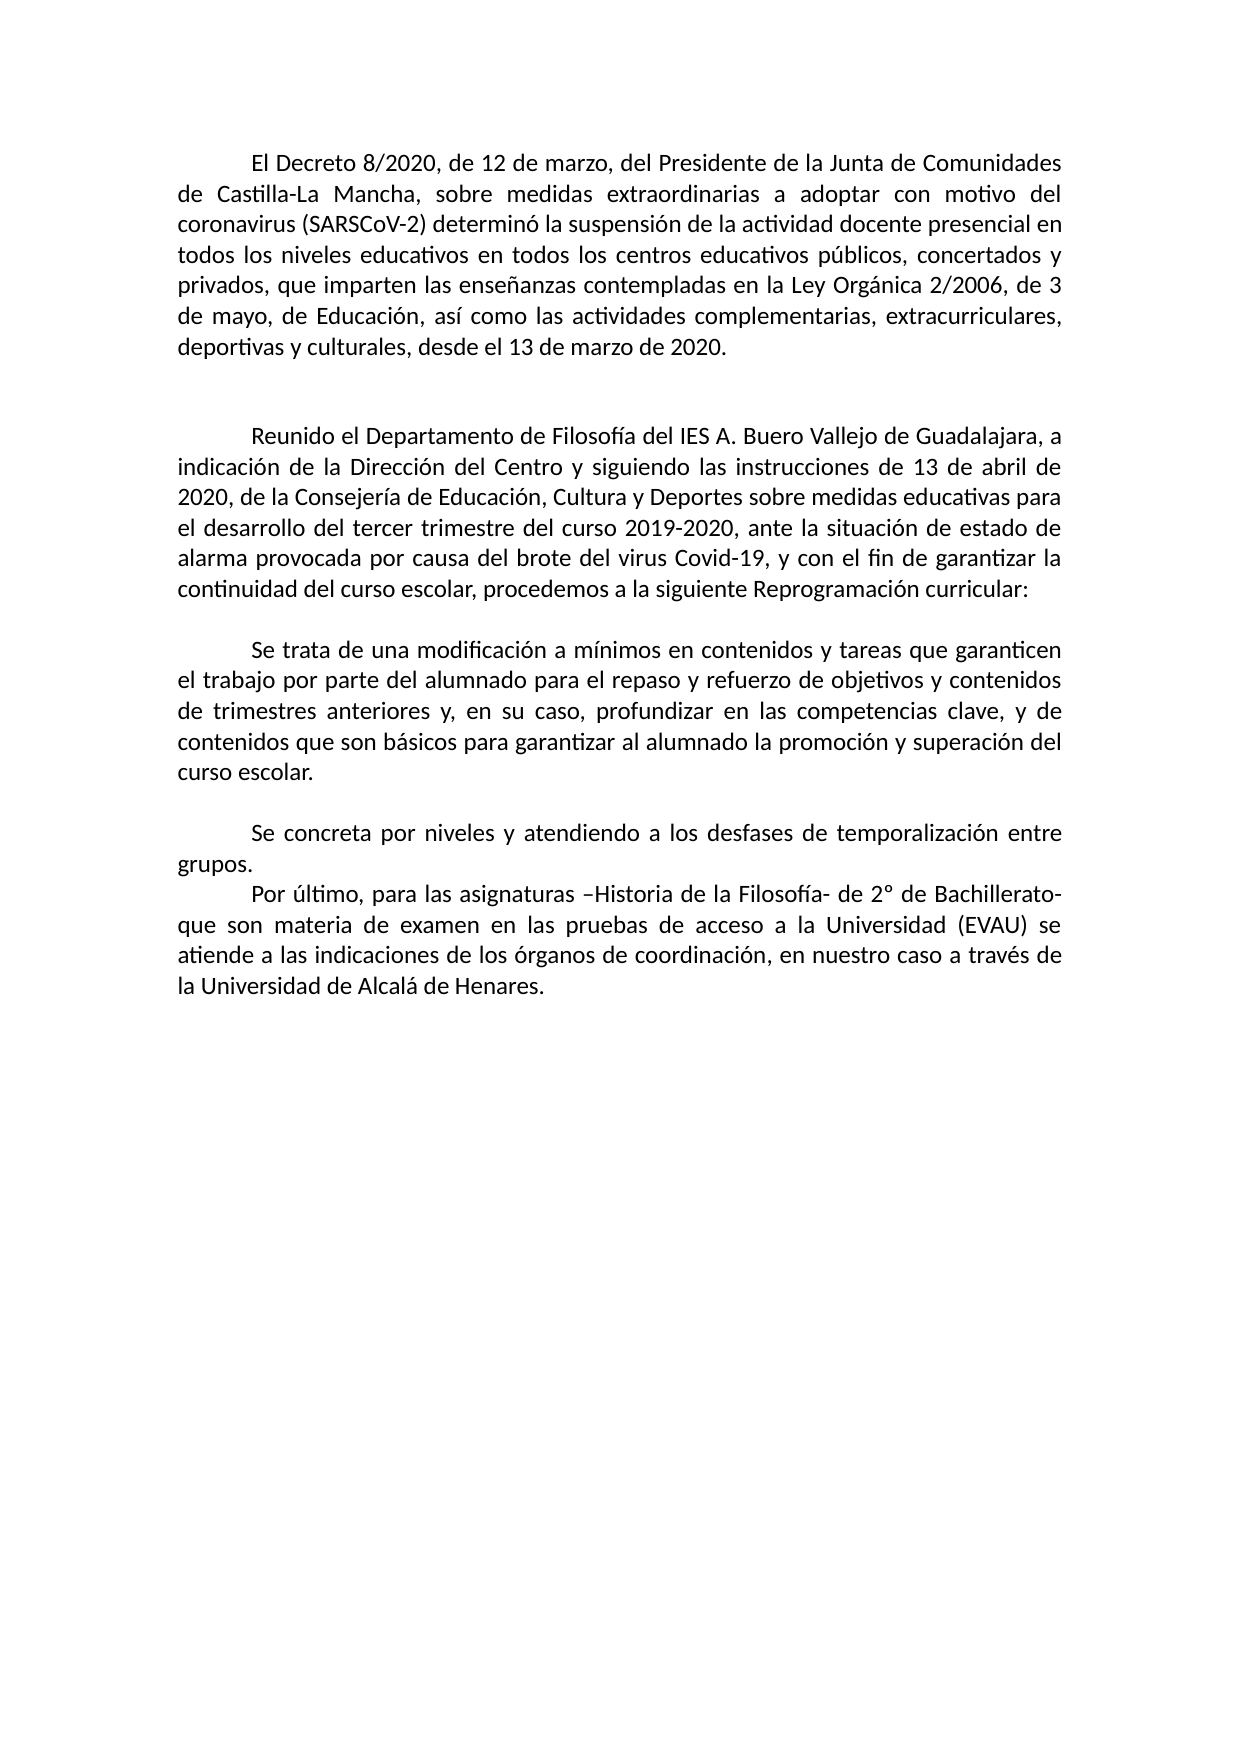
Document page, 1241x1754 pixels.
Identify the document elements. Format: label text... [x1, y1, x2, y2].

text Por último, para las asignaturas –Historia de la Filosofía- de 2º de Bachillerato- que son materia de examen en las pruebas de acceso a la Universidad (EVAU) se atiende a las indicaciones de los órganos de coordinación, en nuestro caso a través de la Universidad de Alcalá de Henares. [177, 878, 1063, 1000]
text Reunido el Departamento de Filosofía del IES A. Buero Vallejo de Guadalajara, a indicación de la Dirección del Centro y siguiendo las instrucciones de 13 de abril de 2020, de la Consejería de Educación, Cultura y Deportes sobre medidas educativas para el desarrollo del tercer trimestre del curso 2019-2020, ante la situación de estado de alarma provocada por causa del brote del virus Covid-19, y con el fin de garantizar la continuidad del curso escolar, procedemos a la siguiente Reprogramación curricular: [177, 421, 1063, 604]
text Se trata de una modificación a mínimos en contenidos y tareas que garanticen el trabajo por parte del alumnado para el repaso y refuerzo de objetivos y contenidos de trimestres anteriores y, en su caso, profundizar en las competencias clave, y de contenidos que son básicos para garantizar al alumnado la promoción y superación del curso escolar. [177, 634, 1063, 787]
text El Decreto 8/2020, de 12 de marzo, del Presidente de la Junta de Comunidades de Castilla-La Mancha, sobre medidas extraordinarias a adoptar con motivo del coronavirus (SARSCoV-2) determinó la suspensión de la actividad docente presencial en todos los niveles educativos en todos los centros educativos públicos, concertados y privados, que imparten las enseñanzas contempladas en la Ley Orgánica 2/2006, de 3 de mayo, de Educación, así como las actividades complementarias, extracurriculares, deportivas y culturales, desde el 13 de marzo de 2020. [177, 148, 1063, 361]
text Se concreta por niveles y atendiendo a los desfases de temporalización entre grupos. [177, 817, 1063, 878]
